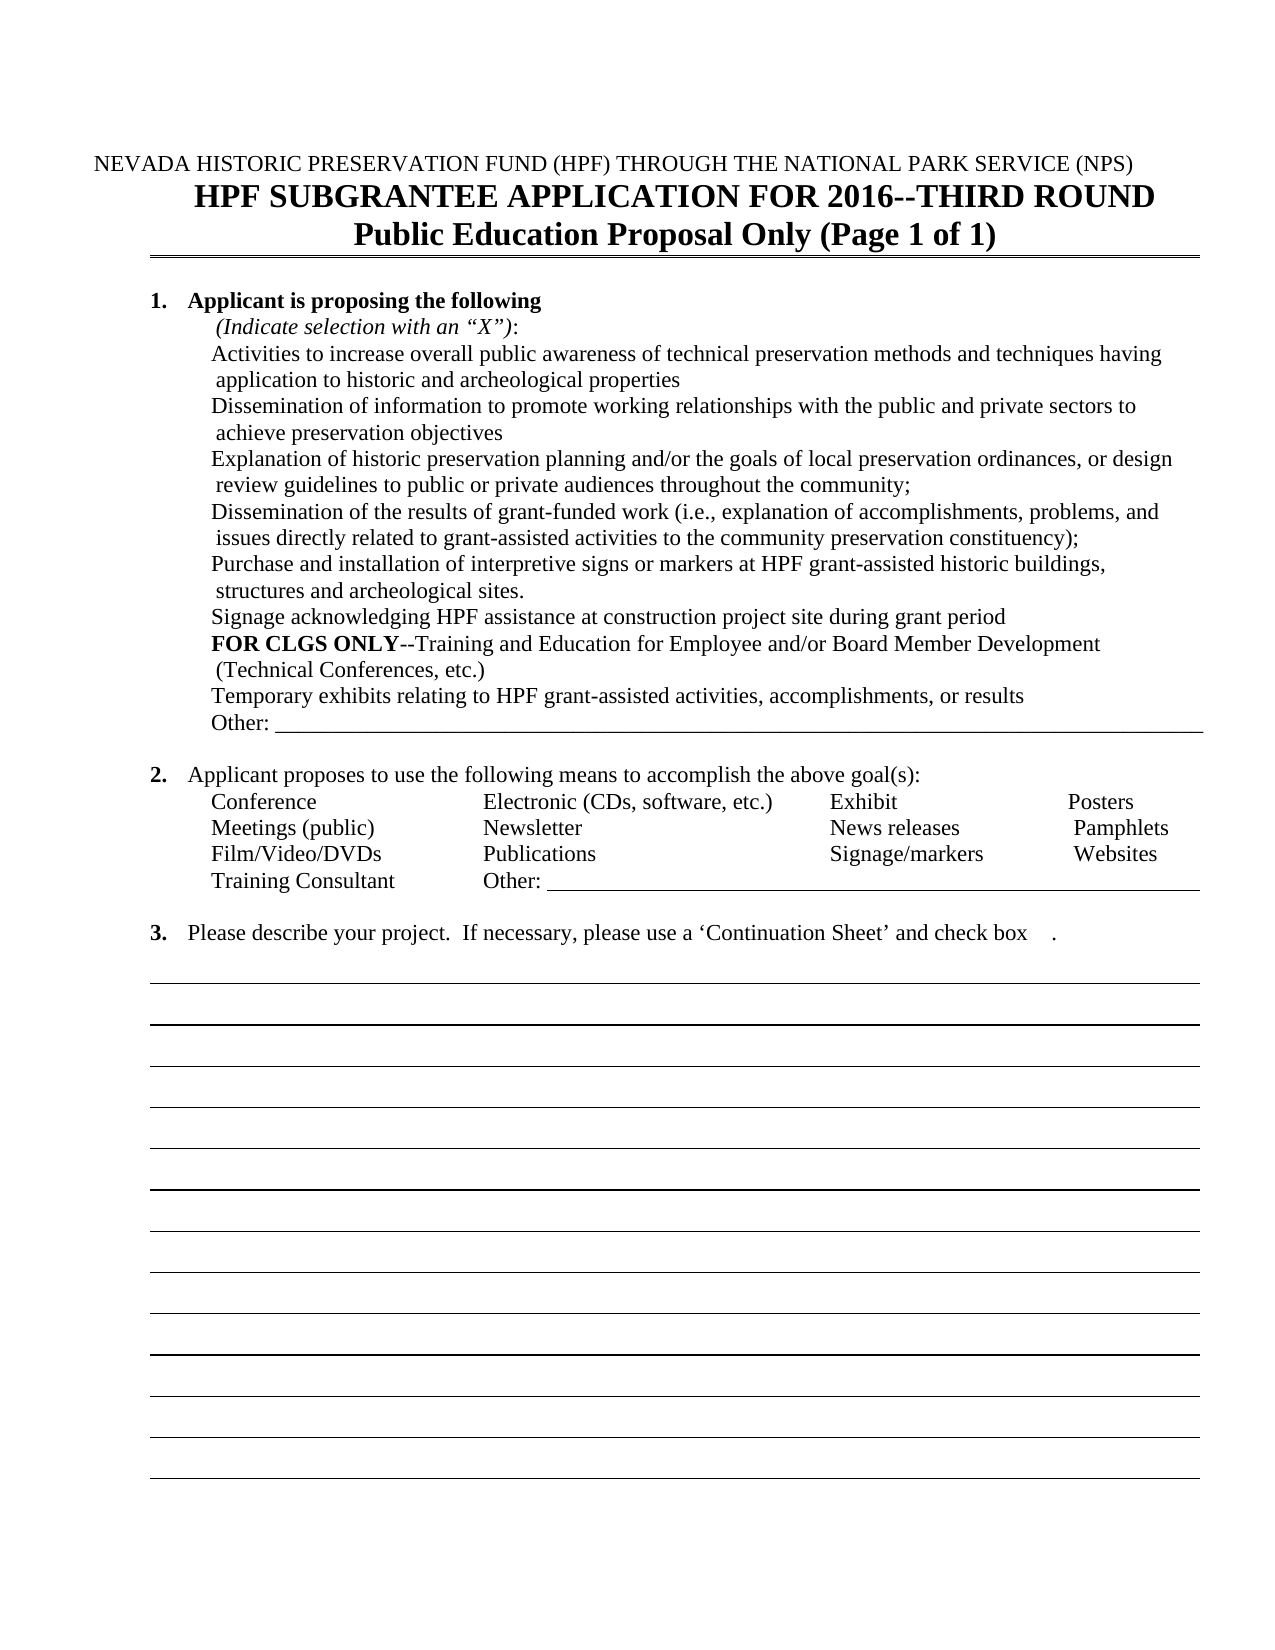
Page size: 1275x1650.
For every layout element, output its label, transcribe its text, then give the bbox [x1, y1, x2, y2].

text  Explanation of historic preservation planning and/or the goals of local preservation ordinances, or design review guidelines to public or private audiences throughout the community; [187, 445, 1200, 498]
text  FOR CLGS ONLY--Training and Education for Employee and/or Board Member Development (Technical Conferences, etc.) [187, 629, 1200, 682]
text Public Education Proposal Only (Page 1 of 1) [150, 215, 1200, 255]
text  Film/Video/DVDs  Publications  Signage/markers  Websites [187, 840, 1200, 867]
text  Dissemination of the results of grant-funded work (i.e., explanation of accomplishments, problems, and issues directly related to grant-assisted activities to the community preservation constituency); [187, 498, 1200, 551]
text  Conference  Electronic (CDs, software, etc.)  Exhibit Posters [187, 788, 1200, 814]
text  Dissemination of information to promote working relationships with the public and private sectors to achieve preservation objectives [187, 392, 1200, 445]
text  Other: _________________________________________________________________________________ [187, 709, 1275, 735]
text  Training Consultant  Other: [187, 867, 1200, 893]
text (Indicate selection with an “X”): [216, 313, 1200, 340]
text  Meetings (public)  Newsletter  News releases  Pamphlets [187, 814, 1200, 840]
text NEVADA HISTORIC PRESERVATION FUND (HPF) THROUGH THE NATIONAL PARK SERVICE (NPS) [94, 150, 1275, 176]
text HPF SUBGRANTEE APPLICATION FOR 2016--THIRD ROUND [150, 176, 1200, 215]
text  Temporary exhibits relating to HPF grant-assisted activities, accomplishments, or results [187, 682, 1200, 709]
text  Signage acknowledging HPF assistance at construction project site during grant period [187, 603, 1200, 629]
text  Activities to increase overall public awareness of technical preservation methods and techniques having application to historic and archeological properties [187, 340, 1200, 392]
list Applicant proposes to use the following means to accomplish the above goal(s): [150, 761, 1200, 788]
list Applicant is proposing the following [150, 287, 1200, 313]
list Please describe your project. If necessary, please use a ‘Continuation Sheet’ and check box . [150, 919, 1200, 946]
text  Purchase and installation of interpretive signs or markers at HPF grant-assisted historic buildings, structures and archeological sites. [187, 551, 1200, 603]
